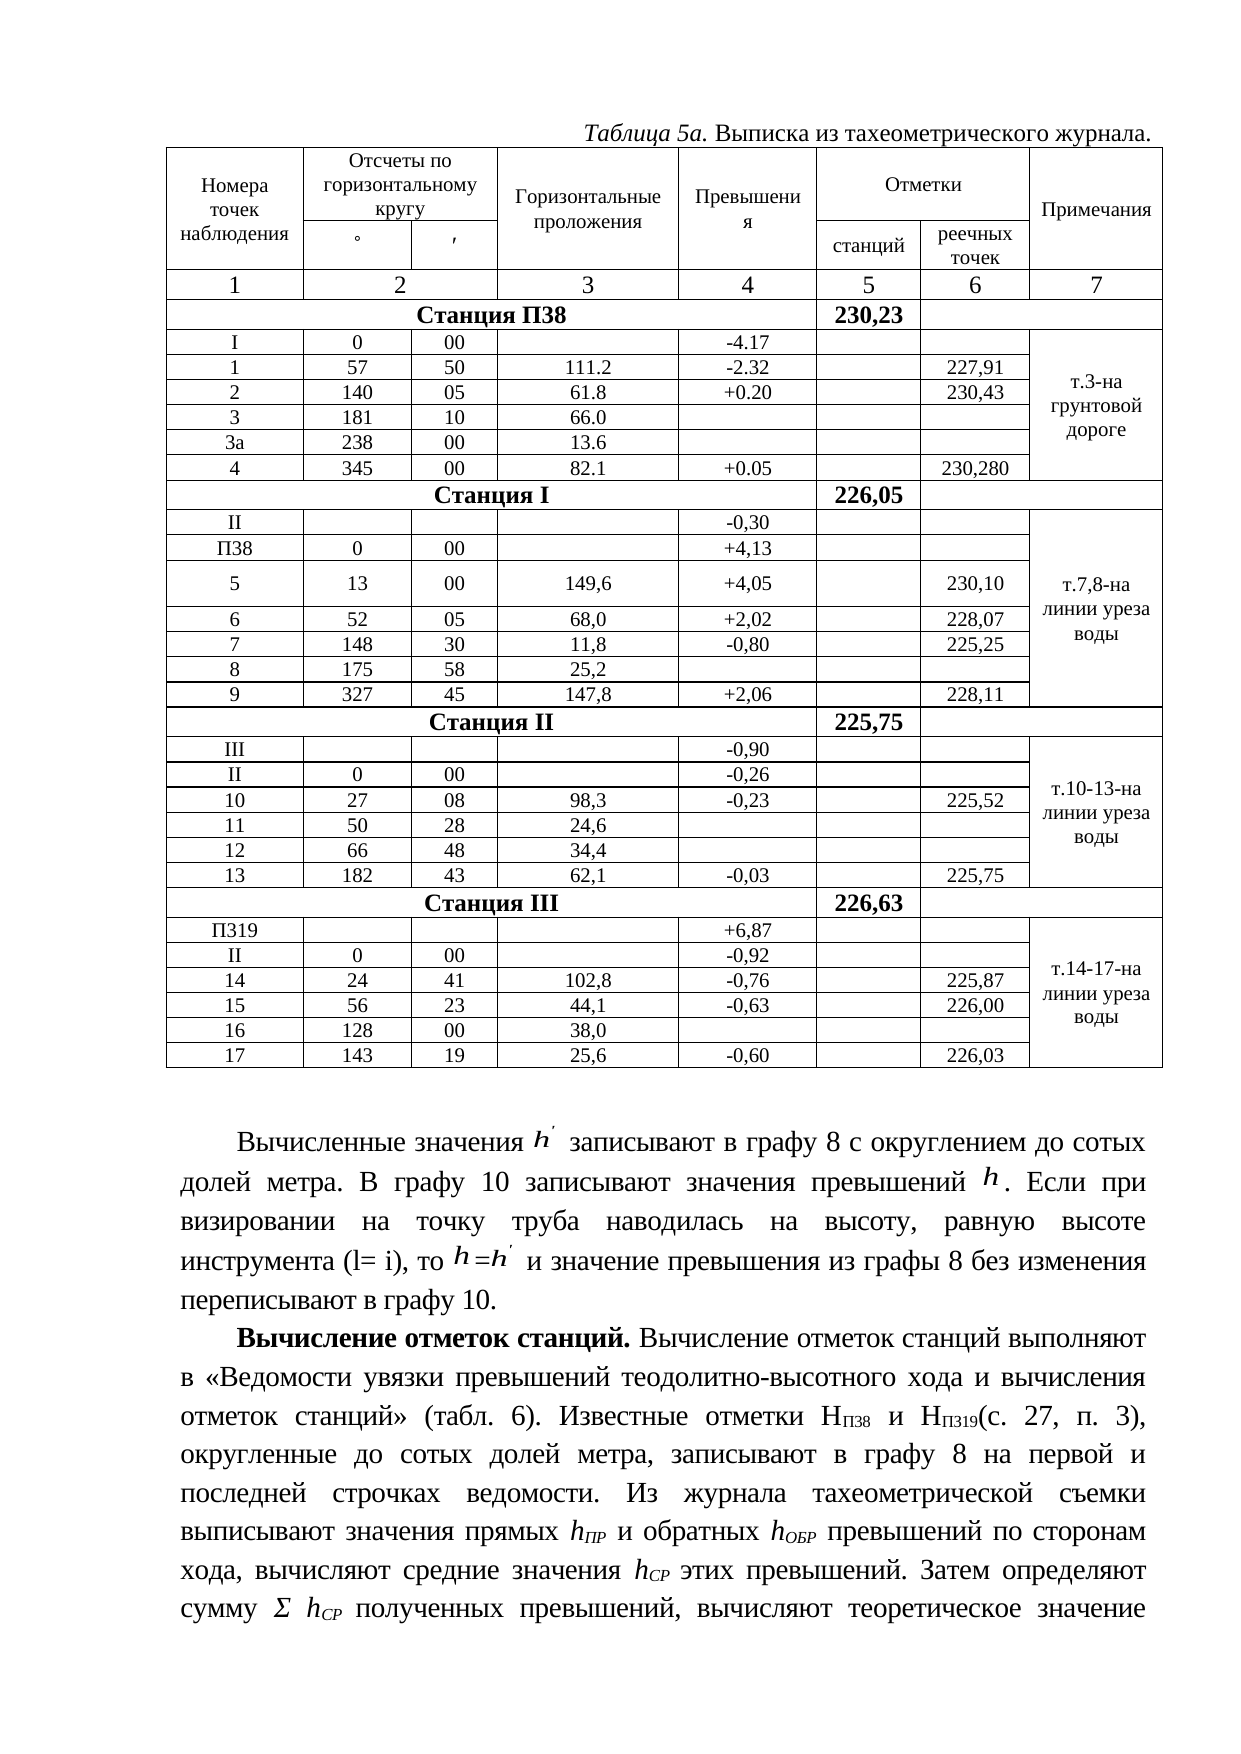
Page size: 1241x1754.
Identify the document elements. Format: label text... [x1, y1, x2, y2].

table_cell 08 [412, 788, 497, 812]
table_cell [817, 813, 920, 837]
table_cell 225,75 [921, 863, 1029, 887]
table_cell +2,02 [679, 607, 816, 631]
table_cell [679, 1018, 816, 1042]
table_cell 25,2 [498, 657, 678, 681]
table_cell 34,4 [498, 838, 678, 862]
table_cell 25,6 [498, 1043, 678, 1067]
table_cell 58 [412, 657, 497, 681]
table_cell 226,63 [817, 888, 920, 917]
table_cell 3 [167, 405, 303, 429]
table_cell [817, 1043, 920, 1067]
table_cell [679, 405, 816, 429]
table_cell [921, 943, 1029, 967]
table_cell 13.6 [498, 430, 678, 454]
table_cell [817, 968, 920, 992]
table_cell 148 [304, 632, 411, 656]
table_cell 1 [167, 355, 303, 379]
table_cell [498, 510, 678, 534]
table_cell [921, 888, 1162, 917]
table_cell 56 [304, 993, 411, 1017]
table_cell -0,30 [679, 510, 816, 534]
table_cell 149,6 [498, 561, 678, 606]
table_cell [921, 405, 1029, 429]
table_cell II [167, 763, 303, 786]
table_cell -0,80 [679, 632, 816, 656]
table_cell [412, 918, 497, 942]
table_header Превышения [679, 148, 816, 269]
table_cell 57 [304, 355, 411, 379]
table_cell 0 [304, 763, 411, 786]
table_cell I [167, 330, 303, 354]
table_cell [921, 430, 1029, 454]
table_cell 225,25 [921, 632, 1029, 656]
table_cell 50 [304, 813, 411, 837]
table_cell 15 [167, 993, 303, 1017]
table_cell 6 [921, 270, 1029, 299]
table_cell 16 [167, 1018, 303, 1042]
table_cell 68,0 [498, 607, 678, 631]
table_cell [921, 838, 1029, 862]
table_cell II [167, 510, 303, 534]
table_cell 62,1 [498, 863, 678, 887]
table_cell [921, 300, 1162, 329]
table_cell 230,10 [921, 561, 1029, 606]
table_cell ˚ [304, 221, 411, 269]
table_cell ʹ [412, 221, 497, 269]
table_cell 00 [412, 561, 497, 606]
table_cell [498, 330, 678, 354]
table_cell 4 [167, 455, 303, 479]
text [180, 1321, 1147, 1624]
table_cell +0.05 [679, 455, 816, 479]
table_cell Станция П38 [167, 300, 816, 329]
table_cell Станция I [167, 481, 816, 509]
table_cell 225,87 [921, 968, 1029, 992]
table_header Горизонтальные проложения [498, 148, 678, 269]
table_cell 00 [412, 1018, 497, 1042]
table_cell +2,06 [679, 683, 816, 706]
table_cell Станция II [167, 708, 816, 736]
table_cell 05 [412, 380, 497, 404]
table_cell 3a [167, 430, 303, 454]
table_cell -0,92 [679, 943, 816, 967]
table_cell [817, 763, 920, 786]
table_cell [921, 763, 1029, 786]
table_cell 147,8 [498, 683, 678, 706]
table_cell +0.20 [679, 380, 816, 404]
table_cell [412, 737, 497, 761]
table_cell III [167, 737, 303, 761]
table_cell 43 [412, 863, 497, 887]
table_cell [817, 330, 920, 354]
table_cell реечных точек [921, 221, 1029, 269]
table_cell 5 [167, 561, 303, 606]
table_cell П319 [167, 918, 303, 942]
table_cell 238 [304, 430, 411, 454]
table_cell [921, 1018, 1029, 1042]
table_cell 226,00 [921, 993, 1029, 1017]
table_cell 230,43 [921, 380, 1029, 404]
table_cell 5 [817, 270, 920, 299]
table_cell [817, 683, 920, 706]
table_cell 228,11 [921, 683, 1029, 706]
table_cell [679, 813, 816, 837]
table_cell 0 [304, 943, 411, 967]
table_cell 10 [167, 788, 303, 812]
table_cell +4,05 [679, 561, 816, 606]
table_cell [498, 763, 678, 786]
table_cell [817, 838, 920, 862]
table_cell 13 [167, 863, 303, 887]
table_cell т.14-17-на линии уреза воды [1030, 918, 1162, 1067]
table_cell 345 [304, 455, 411, 479]
table_cell 61.8 [498, 380, 678, 404]
table_cell 0 [304, 330, 411, 354]
table_cell 41 [412, 968, 497, 992]
table_cell [817, 737, 920, 761]
table_cell [304, 510, 411, 534]
table_cell [304, 918, 411, 942]
table_cell [921, 737, 1029, 761]
table_cell [921, 657, 1029, 681]
text Вычисленные значения записывают в графу 8 с округлением до сотых долей метра. В графу 10 записывают значения превышений . Если при визировании на точку труба наводилась на высоту, равную высоте инструмента (l= i), то = и значение превышения из графы 8 без изменения переписывают в графу 10. [180, 1122, 1147, 1316]
table_cell [498, 737, 678, 761]
table_cell 00 [412, 763, 497, 786]
table_cell -0,23 [679, 788, 816, 812]
table_cell 327 [304, 683, 411, 706]
table_cell 140 [304, 380, 411, 404]
table_cell 11,8 [498, 632, 678, 656]
table_cell [921, 708, 1162, 736]
table_cell [817, 405, 920, 429]
table_cell +6,87 [679, 918, 816, 942]
table_cell 44,1 [498, 993, 678, 1017]
table_cell 66.0 [498, 405, 678, 429]
table_cell +4,13 [679, 535, 816, 559]
table_header Примечания [1030, 148, 1162, 269]
table_cell [817, 632, 920, 656]
table_cell 230,23 [817, 300, 920, 329]
text Таблица 5а. Выписка из тахеометрического журнала. [177, 118, 1152, 147]
table_cell [921, 813, 1029, 837]
table_cell -0,26 [679, 763, 816, 786]
table_cell 17 [167, 1043, 303, 1067]
table_cell -0,60 [679, 1043, 816, 1067]
table_cell 3 [498, 270, 678, 299]
table_cell 182 [304, 863, 411, 887]
table_cell 9 [167, 683, 303, 706]
table_cell 7 [167, 632, 303, 656]
table_cell -2.32 [679, 355, 816, 379]
table_cell II [167, 943, 303, 967]
table_cell 1 [167, 270, 303, 299]
table_cell 00 [412, 535, 497, 559]
table_cell 4 [679, 270, 816, 299]
table_cell Станция III [167, 888, 816, 917]
table_cell 8 [167, 657, 303, 681]
table_cell 0 [304, 535, 411, 559]
table_cell 27 [304, 788, 411, 812]
table_cell [817, 943, 920, 967]
table_cell П38 [167, 535, 303, 559]
table_cell [921, 918, 1029, 942]
table_cell 14 [167, 968, 303, 992]
table_cell -0,03 [679, 863, 816, 887]
table_cell 226,03 [921, 1043, 1029, 1067]
table_cell [921, 535, 1029, 559]
table_cell т.7,8-на линии уреза воды [1030, 510, 1162, 706]
table_cell 227,91 [921, 355, 1029, 379]
table_cell [498, 943, 678, 967]
table_cell 230,280 [921, 455, 1029, 479]
table_cell 7 [1030, 270, 1162, 299]
table_cell 98,3 [498, 788, 678, 812]
table_cell [679, 838, 816, 862]
table_cell станций [817, 221, 920, 269]
table_cell [412, 510, 497, 534]
table_cell [498, 918, 678, 942]
table_cell т.10-13-на линии уреза воды [1030, 737, 1162, 887]
table_cell 10 [412, 405, 497, 429]
table_cell 225,52 [921, 788, 1029, 812]
table_cell 102,8 [498, 968, 678, 992]
table_cell 52 [304, 607, 411, 631]
table_cell [817, 430, 920, 454]
table_cell т.3-на грунтовой дороге [1030, 330, 1162, 479]
table_cell [304, 737, 411, 761]
table_cell 2 [167, 380, 303, 404]
table_cell 175 [304, 657, 411, 681]
table_cell [817, 1018, 920, 1042]
table_cell -4.17 [679, 330, 816, 354]
table_cell [921, 330, 1029, 354]
table_cell 45 [412, 683, 497, 706]
table_cell [498, 535, 678, 559]
table_cell -0,90 [679, 737, 816, 761]
table_cell 66 [304, 838, 411, 862]
table_cell [921, 481, 1162, 509]
table_cell 00 [412, 455, 497, 479]
table_cell 00 [412, 430, 497, 454]
table_cell 24,6 [498, 813, 678, 837]
table_cell 05 [412, 607, 497, 631]
table_cell 50 [412, 355, 497, 379]
table_cell 30 [412, 632, 497, 656]
table_cell 82.1 [498, 455, 678, 479]
table_cell 11 [167, 813, 303, 837]
table_cell 48 [412, 838, 497, 862]
table_cell 28 [412, 813, 497, 837]
table_cell 19 [412, 1043, 497, 1067]
table_header Отсчеты по горизонтальному кругу [304, 148, 497, 220]
table_cell 00 [412, 330, 497, 354]
table_cell [817, 607, 920, 631]
table_cell [817, 863, 920, 887]
table_cell 6 [167, 607, 303, 631]
table_cell [817, 510, 920, 534]
table_cell 24 [304, 968, 411, 992]
table_cell [817, 788, 920, 812]
table_header Номера точек наблюдения [167, 148, 303, 269]
table_cell [817, 561, 920, 606]
table_cell 00 [412, 943, 497, 967]
table_cell 128 [304, 1018, 411, 1042]
table_cell 226,05 [817, 481, 920, 509]
table_cell [817, 993, 920, 1017]
table_cell 23 [412, 993, 497, 1017]
table_cell 111.2 [498, 355, 678, 379]
table_cell 13 [304, 561, 411, 606]
table_cell [921, 510, 1029, 534]
table_cell [817, 535, 920, 559]
table_cell 228,07 [921, 607, 1029, 631]
table_header Отметки [817, 148, 1029, 220]
table_cell 225,75 [817, 708, 920, 736]
table_cell [817, 380, 920, 404]
table_cell -0,76 [679, 968, 816, 992]
table_cell [817, 657, 920, 681]
table_cell [679, 657, 816, 681]
table_cell 143 [304, 1043, 411, 1067]
table_cell [817, 455, 920, 479]
table_cell [817, 918, 920, 942]
table_cell -0,63 [679, 993, 816, 1017]
table_cell 2 [304, 270, 497, 299]
table_cell 38,0 [498, 1018, 678, 1042]
table_cell 12 [167, 838, 303, 862]
table_cell 181 [304, 405, 411, 429]
table_cell [679, 430, 816, 454]
table_cell [817, 355, 920, 379]
